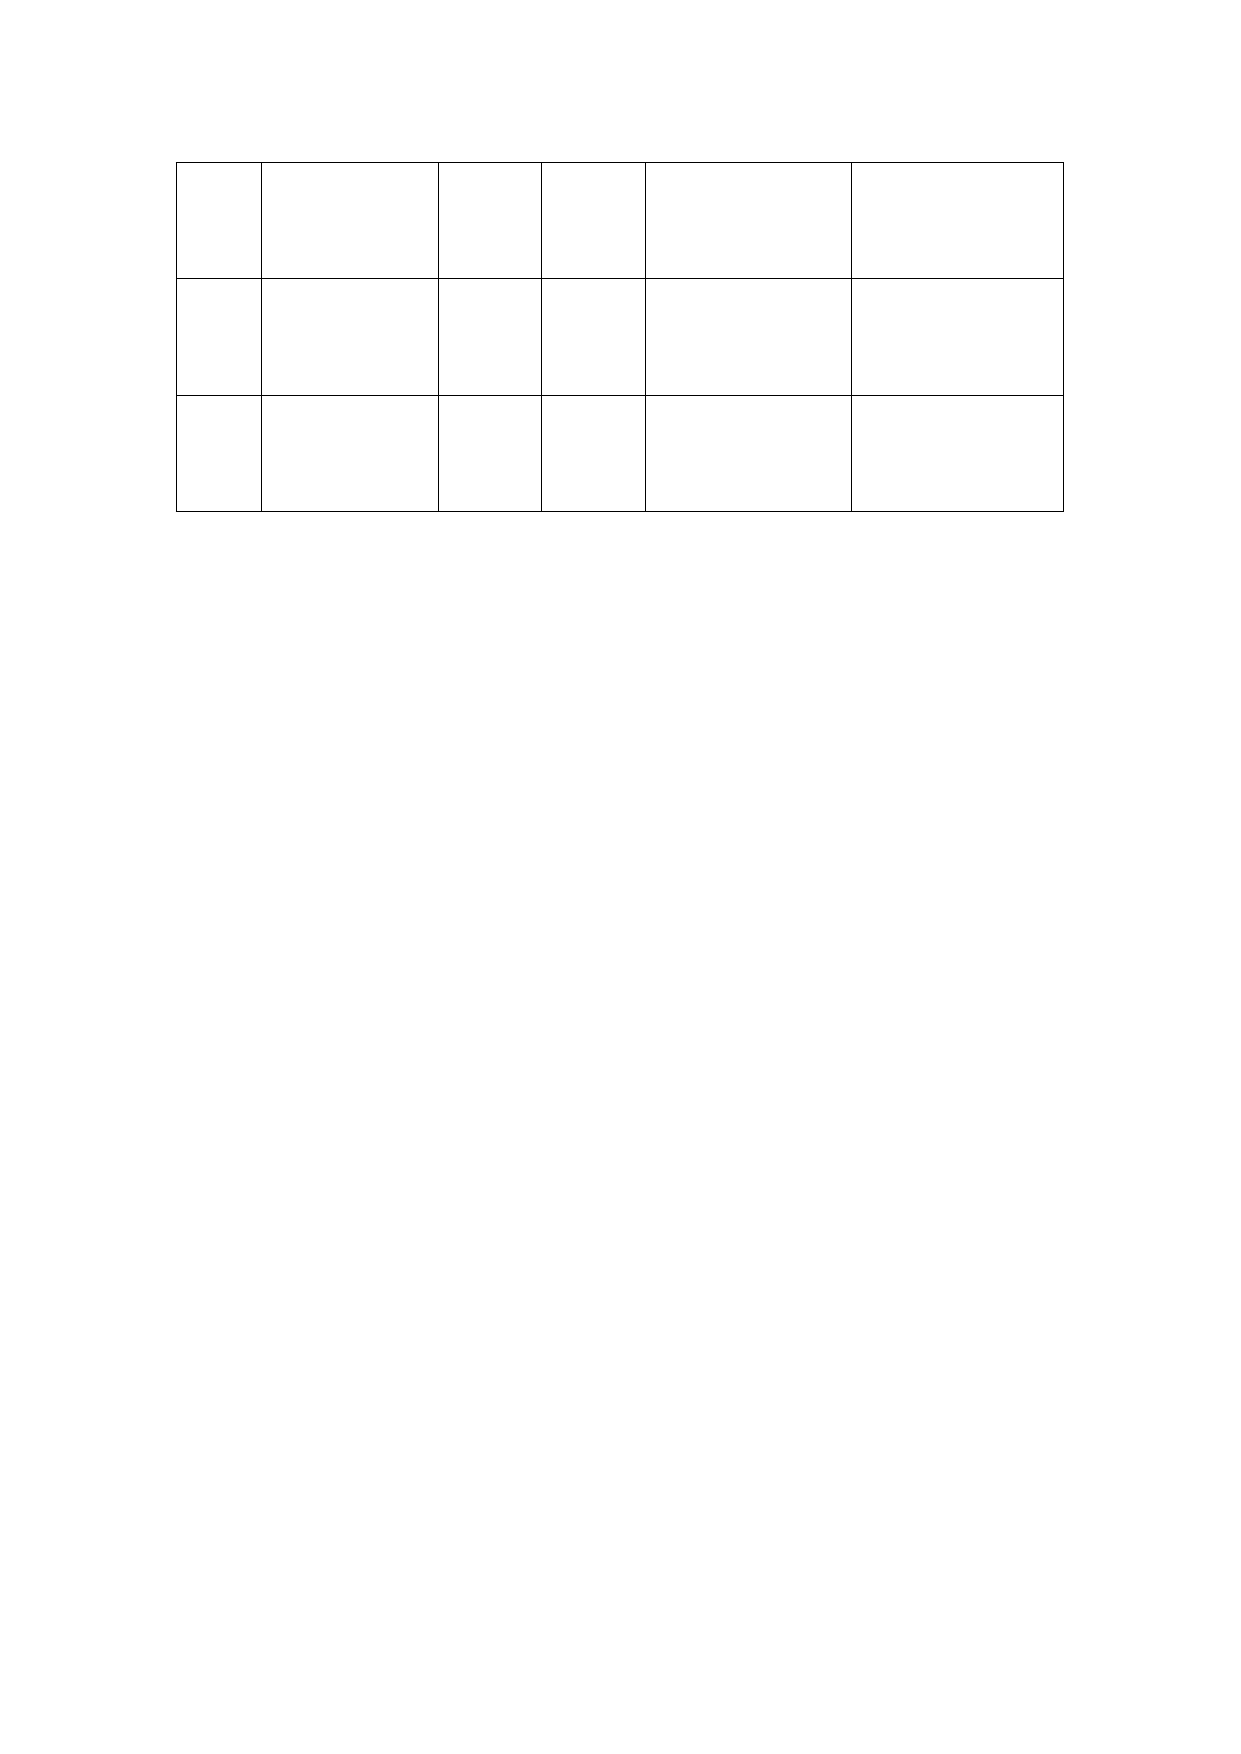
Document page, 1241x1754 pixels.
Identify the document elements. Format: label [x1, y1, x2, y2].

table_cell [542, 279, 645, 394]
table_cell [177, 279, 261, 394]
table_cell [439, 163, 541, 278]
table_cell [542, 396, 645, 511]
table_cell [646, 396, 851, 511]
table_cell [177, 163, 261, 278]
table_cell [439, 279, 541, 394]
table_cell [177, 396, 261, 511]
table_cell [542, 163, 645, 278]
table_cell [262, 279, 438, 394]
table_cell [262, 163, 438, 278]
table_cell [852, 279, 1063, 394]
table_cell [852, 163, 1063, 278]
table_cell [646, 279, 851, 394]
table_cell [262, 396, 438, 511]
table_cell [646, 163, 851, 278]
table_cell [852, 396, 1063, 511]
table_cell [439, 396, 541, 511]
